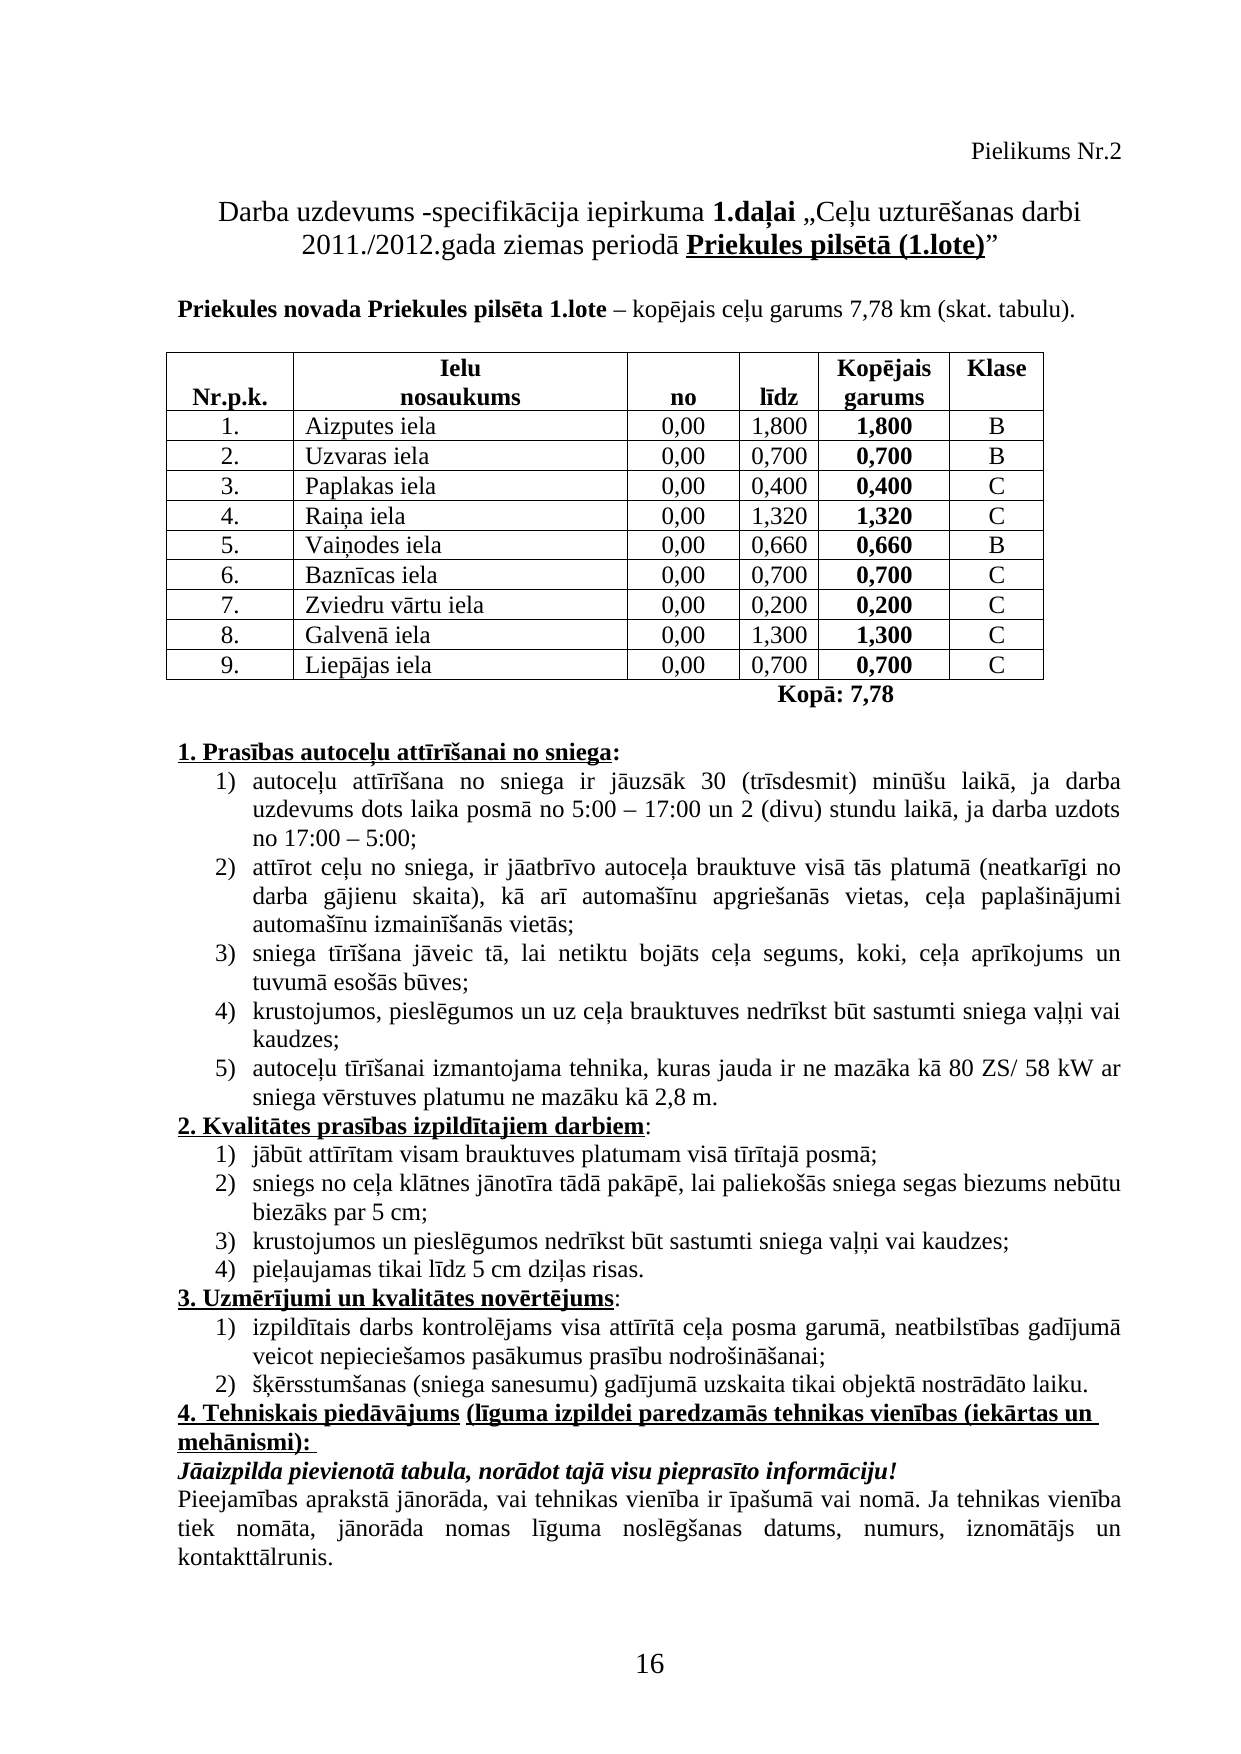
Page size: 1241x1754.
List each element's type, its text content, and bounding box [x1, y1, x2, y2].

text 3. Uzmērījumi un kvalitātes novērtējums: [177, 1283, 1122, 1312]
table_header Ielu nosaukums [294, 353, 627, 410]
list autoceļu attīrīšana no sniega ir jāuzsāk 30 (trīsdesmit) minūšu laikā, ja darba uzdevums dots laika posmā no 5:00 – 17:00 un 2 (divu) stundu laikā, ja darba uzdots no 17:00 – 5:00; [215, 766, 1122, 852]
table_cell 1,320 [819, 501, 949, 529]
table_cell 0,700 [819, 650, 949, 678]
table_cell 1,320 [740, 501, 818, 529]
table_cell 0,00 [628, 471, 739, 500]
table_cell C [950, 471, 1043, 500]
list izpildītais darbs kontrolējams visa attīrītā ceļa posma garumā, neatbilstības gadījumā veicot nepieciešamos pasākumus prasību nodrošināšanai; [215, 1312, 1122, 1369]
table_header Kopējais garums [819, 353, 949, 410]
table_cell Vaiņodes iela [294, 531, 627, 559]
table_cell 4. [167, 501, 293, 529]
text Kopā: 7,78 [702, 679, 1122, 708]
table_cell 0,700 [819, 441, 949, 470]
table_cell 0,00 [628, 531, 739, 559]
table_cell 0,200 [819, 590, 949, 619]
table_cell 0,700 [740, 560, 818, 589]
table_cell 0,00 [628, 411, 739, 440]
list krustojumos, pieslēgumos un uz ceļa brauktuves nedrīkst būt sastumti sniega vaļņi vai kaudzes; [215, 996, 1122, 1053]
table_cell C [950, 590, 1043, 619]
list attīrot ceļu no sniega, ir jāatbrīvo autoceļa brauktuve visā tās platumā (neatkarīgi no darba gājienu skaita), kā arī automašīnu apgriešanās vietas, ceļa paplašinājumi automašīnu izmainīšanās vietās; [215, 852, 1122, 938]
table_cell Uzvaras iela [294, 441, 627, 470]
table_cell Baznīcas iela [294, 560, 627, 589]
table_cell 0,700 [819, 560, 949, 589]
table_cell Zviedru vārtu iela [294, 590, 627, 619]
table_cell 7. [167, 590, 293, 619]
table_cell 2. [167, 441, 293, 470]
table_cell Paplakas iela [294, 471, 627, 500]
table_cell 0,00 [628, 620, 739, 649]
table_header līdz [740, 353, 818, 410]
table_cell 0,00 [628, 650, 739, 678]
table_cell 3. [167, 471, 293, 500]
list sniegs no ceļa klātnes jānotīra tādā pakāpē, lai paliekošās sniega segas biezums nebūtu biezāks par 5 cm; [215, 1168, 1122, 1226]
text Darba uzdevums -specifikācija iepirkuma 1.daļai „Ceļu uzturēšanas darbi 2011./2012.gada ziemas periodā Priekules pilsētā (1.lote)” [177, 194, 1122, 261]
text 4. Tehniskais piedāvājums (līguma izpildei paredzamās tehnikas vienības (iekārtas un mehānismi): [177, 1398, 1122, 1456]
list jābūt attīrītam visam brauktuves platumam visā tīrītajā posmā; [215, 1139, 1122, 1168]
table_cell 0,660 [740, 531, 818, 559]
table_cell 0,700 [740, 650, 818, 678]
table_cell 1,300 [819, 620, 949, 649]
table_cell 0,200 [740, 590, 818, 619]
table_cell 0,400 [740, 471, 818, 500]
table_cell 1. [167, 411, 293, 440]
table_cell B [950, 441, 1043, 470]
table_header Nr.p.k. [167, 353, 293, 410]
table_cell C [950, 650, 1043, 678]
list krustojumos un pieslēgumos nedrīkst būt sastumti sniega vaļņi vai kaudzes; [215, 1226, 1122, 1254]
table_header Klase [950, 353, 1043, 410]
table_cell 0,00 [628, 590, 739, 619]
table_cell 0,00 [628, 560, 739, 589]
text Priekules novada Priekules pilsēta 1.lote – kopējais ceļu garums 7,78 km (skat. tabulu). [177, 294, 1122, 323]
table_header no [628, 353, 739, 410]
list šķērsstumšanas (sniega sanesumu) gadījumā uzskaita tikai objektā nostrādāto laiku. [215, 1369, 1122, 1398]
text Pielikums Nr.2 [177, 136, 1122, 165]
list sniega tīrīšana jāveic tā, lai netiktu bojāts ceļa segums, koki, ceļa aprīkojums un tuvumā esošās būves; [215, 938, 1122, 996]
table_cell 9. [167, 650, 293, 678]
table_cell 1,800 [740, 411, 818, 440]
table_cell 0,400 [819, 471, 949, 500]
table_cell C [950, 620, 1043, 649]
table_cell 6. [167, 560, 293, 589]
table_cell B [950, 531, 1043, 559]
text Jāaizpilda pievienotā tabula, norādot tajā visu pieprasīto informāciju! [177, 1456, 1122, 1484]
list pieļaujamas tikai līdz 5 cm dziļas risas. [215, 1254, 1122, 1283]
table_cell 0,00 [628, 441, 739, 470]
list autoceļu tīrīšanai izmantojama tehnika, kuras jauda ir ne mazāka kā 80 ZS/ 58 kW ar sniega vērstuves platumu ne mazāku kā 2,8 m. [215, 1053, 1122, 1111]
table_cell 1,300 [740, 620, 818, 649]
table_cell 8. [167, 620, 293, 649]
table_cell C [950, 560, 1043, 589]
text 1. Prasības autoceļu attīrīšanai no sniega: [177, 737, 1122, 766]
table_cell B [950, 411, 1043, 440]
table_cell 0,700 [740, 441, 818, 470]
table_cell Aizputes iela [294, 411, 627, 440]
table_cell 5. [167, 531, 293, 559]
table_cell 1,800 [819, 411, 949, 440]
table_cell C [950, 501, 1043, 529]
table_cell Raiņa iela [294, 501, 627, 529]
table_cell 0,660 [819, 531, 949, 559]
text 2. Kvalitātes prasības izpildītajiem darbiem: [177, 1111, 1122, 1139]
table_cell Galvenā iela [294, 620, 627, 649]
table_cell 0,00 [628, 501, 739, 529]
table_cell Liepājas iela [294, 650, 627, 678]
text Pieejamības aprakstā jānorāda, vai tehnikas vienība ir īpašumā vai nomā. Ja tehnikas vienība tiek nomāta, jānorāda nomas līguma noslēgšanas datums, numurs, iznomātājs un kontakttālrunis. [177, 1484, 1122, 1571]
